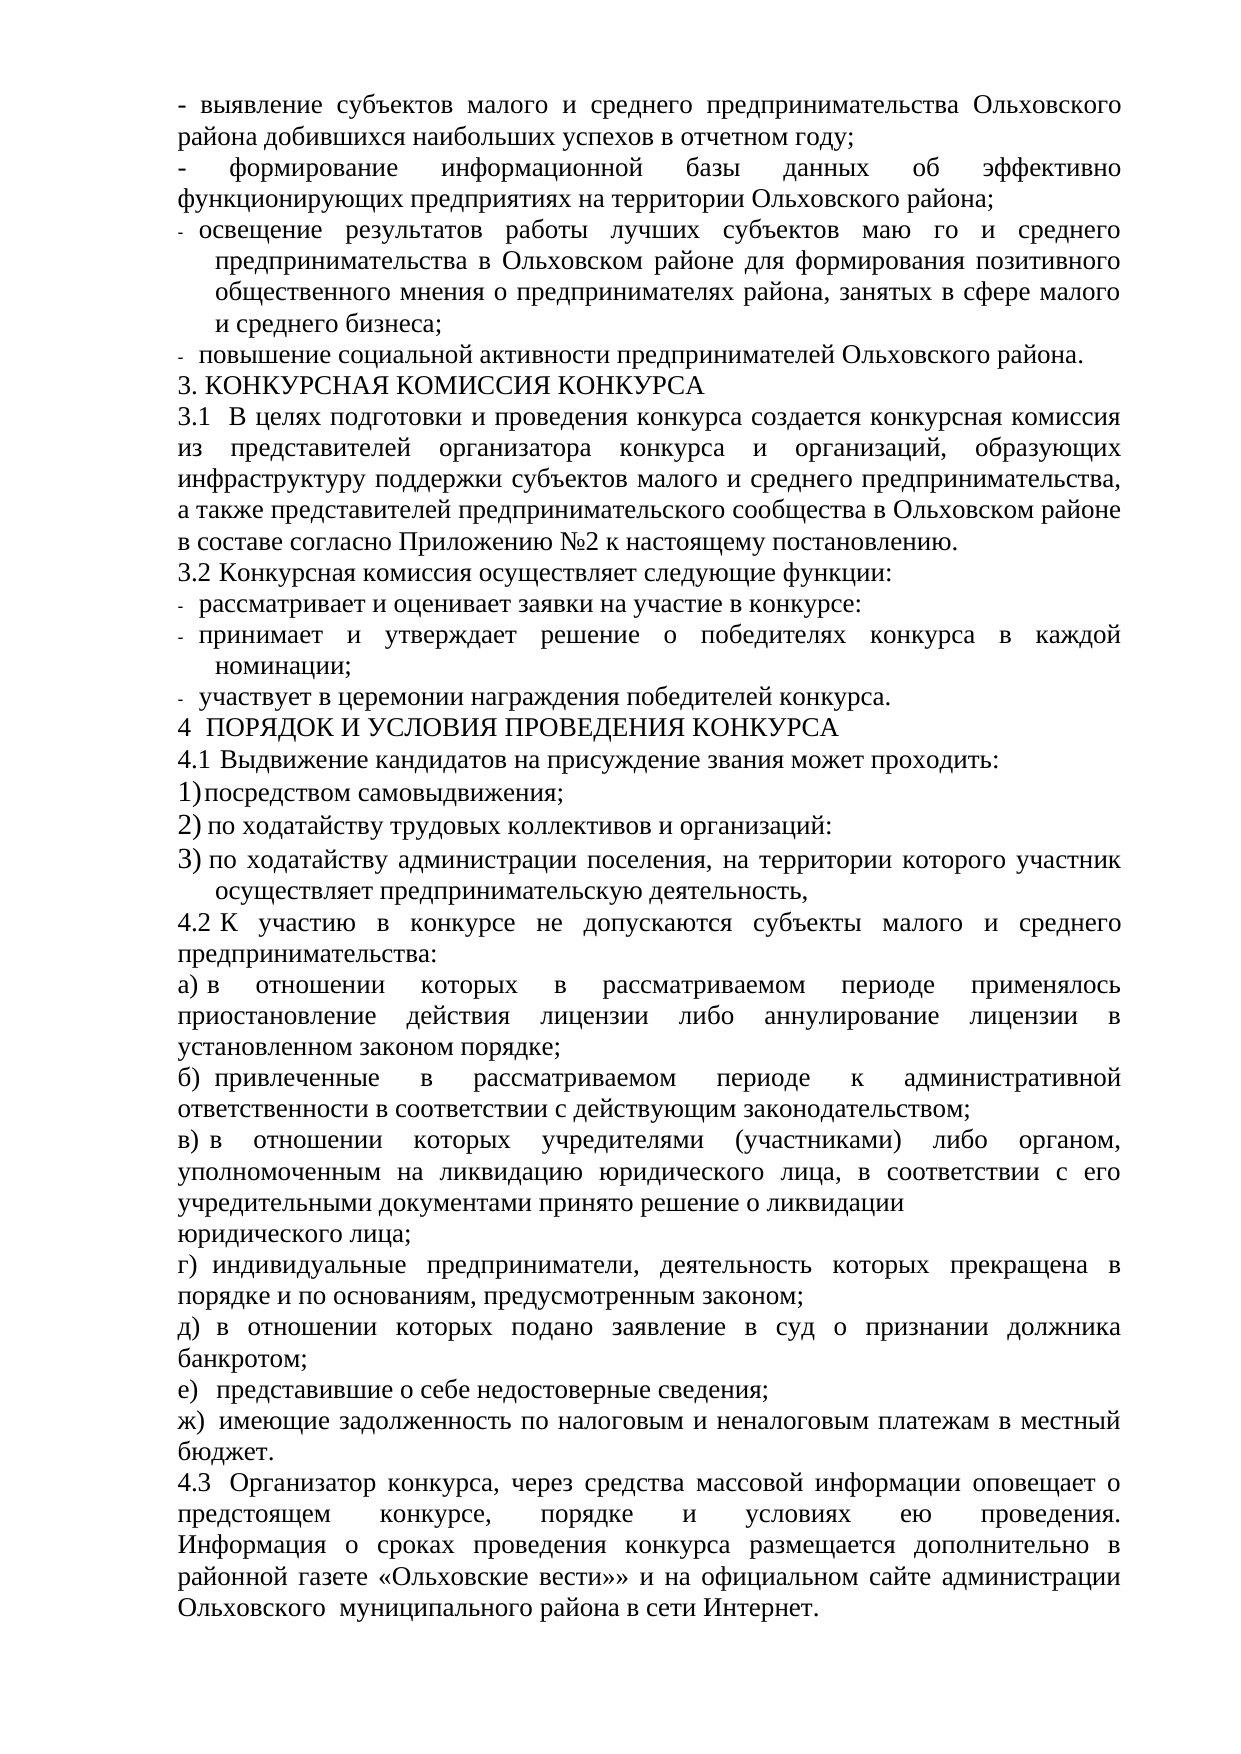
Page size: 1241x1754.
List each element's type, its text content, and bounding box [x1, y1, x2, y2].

list по ходатайству трудовых коллективов и организаций: [177, 807, 1122, 841]
list принимает и утверждает решение о победителях конкурса в каждой номинации; [177, 618, 1122, 680]
list по ходатайству администрации поселения, на территории которого участник осуществляет предпринимательскую деятельность, [177, 841, 1122, 906]
list КОНКУРСНАЯ КОМИССИЯ КОНКУРСА [177, 369, 1122, 400]
text г) индивидуальные предприниматели, деятельность которых прекращена в порядке и по основаниям, предусмотренным законом; [177, 1248, 1122, 1311]
list рассматривает и оценивает заявки на участие в конкурсе: [177, 587, 1122, 618]
text в) в отношении которых учредителями (участниками) либо органом, уполномоченным на ликвидацию юридического лица, в соответствии с его учредительными документами принято решение о ликвидации [177, 1124, 1122, 1217]
list посредством самовыдвижения; [177, 774, 1122, 807]
text а) в отношении которых в рассматриваемом периоде применялось приостановление действия лицензии либо аннулирование лицензии в установленном законом порядке; [177, 968, 1122, 1061]
list ПОРЯДОК И УСЛОВИЯ ПРОВЕДЕНИЯ КОНКУРСА [177, 712, 1122, 743]
list участвует в церемонии награждения победителей конкурса. [177, 680, 1122, 712]
list освещение результатов работы лучших субъектов маю го и среднего предпринимательства в Ольховском районе для формирования позитивного общественного мнения о предпринимателях района, занятых в сфере малого и среднего бизнеса; [177, 213, 1122, 338]
list повышение социальной активности предпринимателей Ольховского района. [177, 338, 1122, 369]
list Выдвижение кандидатов на присуждение звания может проходить: [177, 743, 1122, 774]
list В целях подготовки и проведения конкурса создается конкурсная комиссия из представителей организатора конкурса и организаций, образующих инфраструктуру поддержки субъектов малого и среднего предпринимательства, а также представителей предпринимательского сообщества в Ольховском районе в составе согласно Приложению №2 к настоящему постановлению. [177, 400, 1122, 556]
text ж) имеющие задолженность по налоговым и неналоговым платежам в местный бюджет. [177, 1404, 1122, 1466]
text б) привлеченные в рассматриваемом периоде к административной ответственности в соответствии с действующим законодательством; [177, 1061, 1122, 1124]
text - формирование информационной базы данных об эффективно функционирующих предприятиях на территории Ольховского района; [177, 151, 1122, 213]
list Конкурсная комиссия осуществляет следующие функции: [177, 556, 1122, 587]
text е) представившие о себе недостоверные сведения; [177, 1373, 1122, 1404]
text - выявление субъектов малого и среднего предпринимательства Ольховского района добившихся наибольших успехов в отчетном году; [177, 89, 1122, 151]
text юридического лица; [177, 1217, 1122, 1248]
list Организатор конкурса, через средства массовой информации оповещает о предстоящем конкурсе, порядке и условиях ею проведения. Информация о сроках проведения конкурса размещается дополнительно в районной газете «Ольховские вести»» и на официальном сайте администрации Ольховского муниципального района в сети Интернет. [177, 1466, 1122, 1622]
list К участию в конкурсе не допускаются субъекты малого и среднего предпринимательства: [177, 906, 1122, 968]
text д) в отношении которых подано заявление в суд о признании должника банкротом; [177, 1311, 1122, 1373]
